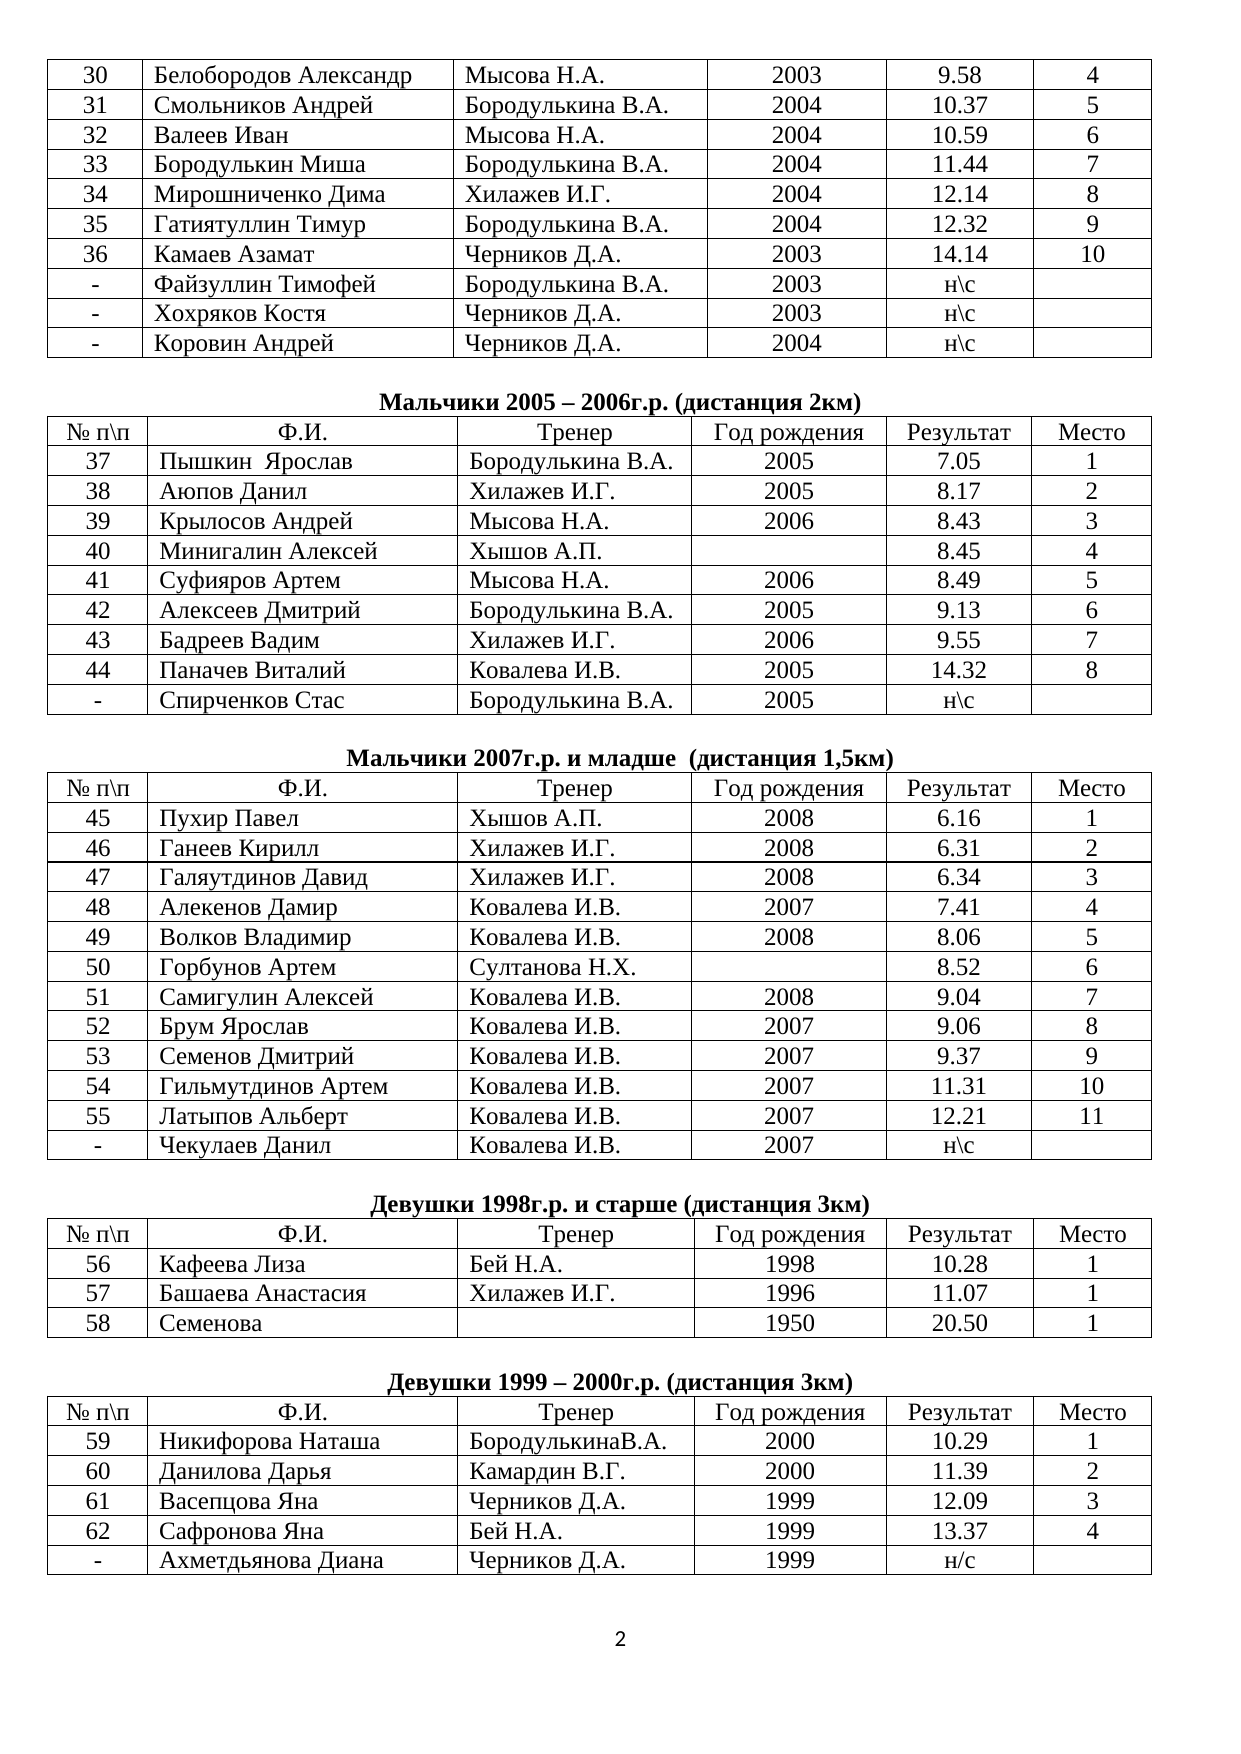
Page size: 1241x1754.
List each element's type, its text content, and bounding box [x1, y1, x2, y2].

text Мальчики 2005 – 2006г.р. (дистанция 2км) [59, 387, 1181, 416]
table_header Место [1032, 773, 1151, 802]
table_cell [1141, 1546, 1151, 1574]
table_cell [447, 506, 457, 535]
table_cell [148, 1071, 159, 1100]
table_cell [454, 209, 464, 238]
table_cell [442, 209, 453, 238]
text Девушки 1998г.р. и старше (дистанция 3км) [59, 1189, 1181, 1218]
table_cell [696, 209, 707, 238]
table_cell [1032, 1131, 1043, 1159]
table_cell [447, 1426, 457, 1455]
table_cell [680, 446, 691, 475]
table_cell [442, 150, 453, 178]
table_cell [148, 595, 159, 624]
table_header Год рождения [692, 417, 886, 445]
table_cell [1141, 269, 1151, 297]
table_header Ф.И. [148, 773, 457, 802]
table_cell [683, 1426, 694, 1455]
table_header Тренер [458, 1397, 694, 1425]
table_header Тренер [458, 417, 691, 445]
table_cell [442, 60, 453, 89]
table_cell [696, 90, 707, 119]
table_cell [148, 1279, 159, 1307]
table_header № п\п [48, 1397, 147, 1425]
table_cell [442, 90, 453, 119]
table_header Результат [887, 417, 1031, 445]
table_header Год рождения [695, 1397, 886, 1425]
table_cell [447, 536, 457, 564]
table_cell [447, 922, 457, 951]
table_cell [458, 1308, 469, 1337]
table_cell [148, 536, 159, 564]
table_cell [1034, 1546, 1045, 1574]
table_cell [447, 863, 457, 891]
table_cell [1141, 328, 1151, 357]
table_cell [1141, 299, 1151, 327]
table_header Год рождения [695, 1219, 886, 1248]
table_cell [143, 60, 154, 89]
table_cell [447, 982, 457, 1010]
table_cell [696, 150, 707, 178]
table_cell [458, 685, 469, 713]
table_cell [1034, 269, 1045, 297]
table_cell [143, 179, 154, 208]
table_header Место [1032, 417, 1151, 445]
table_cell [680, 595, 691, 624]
table_cell [683, 1308, 694, 1337]
table_header Тренер [458, 773, 691, 802]
table_cell [692, 952, 703, 981]
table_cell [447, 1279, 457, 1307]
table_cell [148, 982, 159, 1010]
table_header Результат [887, 1219, 1033, 1248]
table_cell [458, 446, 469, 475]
table_header Результат [887, 773, 1031, 802]
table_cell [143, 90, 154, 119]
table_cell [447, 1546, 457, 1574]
table_header Тренер [458, 1219, 694, 1248]
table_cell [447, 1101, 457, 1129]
table_header Ф.И. [148, 417, 457, 445]
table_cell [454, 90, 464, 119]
text Девушки 1999 – 2000г.р. (дистанция 3км) [59, 1367, 1181, 1396]
text Мальчики 2007г.р. и младше (дистанция 1,5км) [59, 743, 1181, 772]
table_header Ф.И. [148, 1397, 457, 1425]
table_cell [1141, 1131, 1151, 1159]
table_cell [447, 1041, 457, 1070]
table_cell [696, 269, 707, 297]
table_header Место [1034, 1219, 1151, 1248]
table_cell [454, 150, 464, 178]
table_cell [692, 536, 703, 564]
table_cell [1032, 685, 1043, 713]
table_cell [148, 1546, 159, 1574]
table_header Место [1034, 1397, 1151, 1425]
table_header № п\п [48, 417, 147, 445]
table_header № п\п [48, 773, 147, 802]
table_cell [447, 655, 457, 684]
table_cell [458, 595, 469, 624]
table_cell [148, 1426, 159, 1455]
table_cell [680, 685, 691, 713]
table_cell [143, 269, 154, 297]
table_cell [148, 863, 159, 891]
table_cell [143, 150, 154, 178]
table_header Ф.И. [148, 1219, 457, 1248]
table_header Результат [887, 1397, 1033, 1425]
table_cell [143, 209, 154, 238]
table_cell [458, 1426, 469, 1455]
table_cell [1034, 299, 1045, 327]
table_header Год рождения [692, 773, 886, 802]
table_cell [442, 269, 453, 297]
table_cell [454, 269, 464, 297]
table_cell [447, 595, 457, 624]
table_cell [875, 536, 886, 564]
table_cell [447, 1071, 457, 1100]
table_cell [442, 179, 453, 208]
table_cell [875, 952, 886, 981]
table_header № п\п [48, 1219, 147, 1248]
table_cell [1141, 685, 1151, 713]
table_cell [1034, 328, 1045, 357]
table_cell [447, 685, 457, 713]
